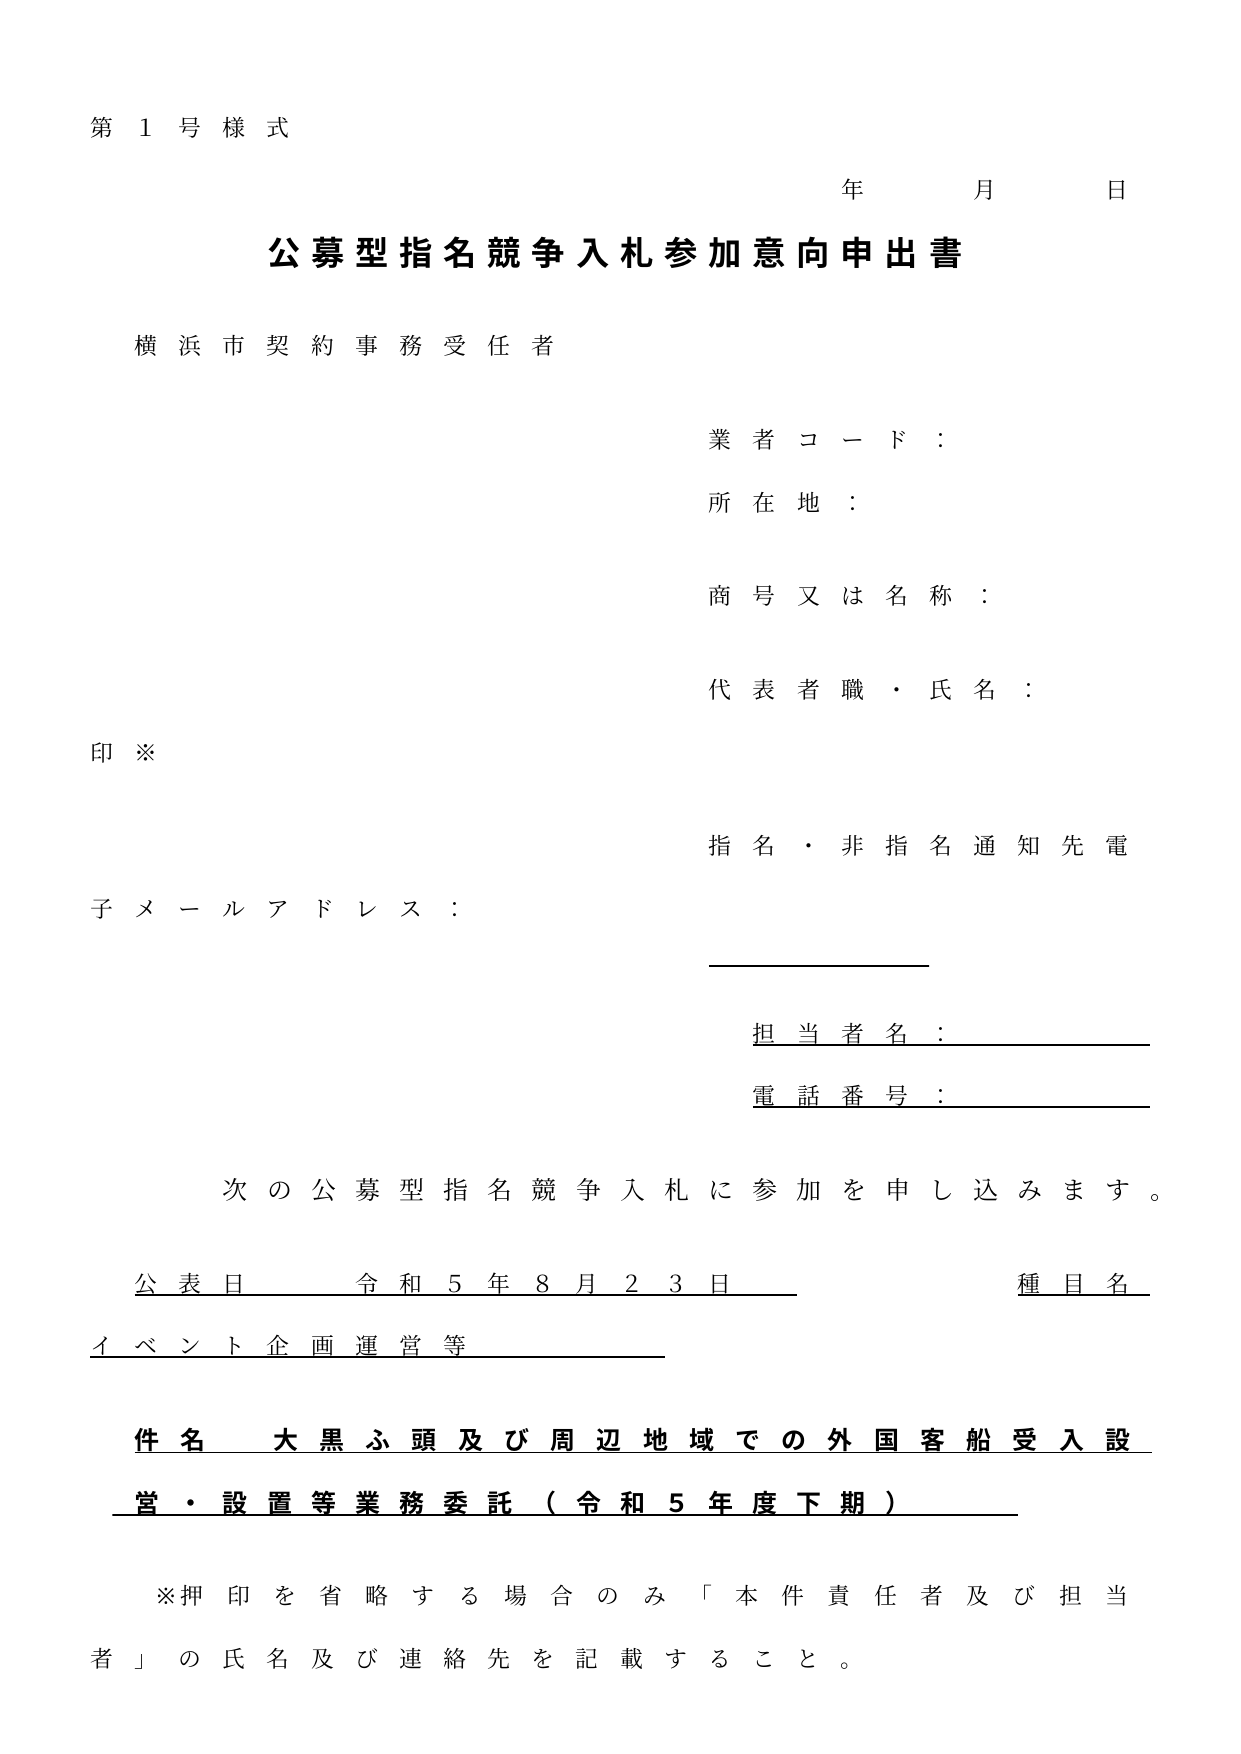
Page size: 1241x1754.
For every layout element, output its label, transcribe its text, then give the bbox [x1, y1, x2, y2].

text 所在地： [90, 470, 1150, 532]
text 年 月 日 [90, 157, 1150, 220]
text 代表者職・氏名： 印※ [90, 657, 1150, 782]
text 公募型指名競争入札参加意向申出書 [90, 220, 1150, 282]
text 業者コード： [90, 407, 1150, 470]
text 担当者名： [90, 1001, 1150, 1064]
text 商号又は名称： [90, 564, 1150, 626]
text ※押印を省略する場合のみ「本件責任者及び担当者」の氏名及び連絡先を記載すること。 [90, 1564, 1150, 1689]
text 横浜市契約事務受任者 [90, 314, 1150, 376]
text 件名 大黒ふ頭及び周辺地域での外国客船受入設営・設置等業務委託（令和５年度下期） [112, 1407, 1150, 1532]
text 電話番号： [90, 1064, 1150, 1126]
text 第１号様式 [90, 95, 1150, 157]
text 公表日 令和５年８月２３日 種目名 イベント企画運営等 [90, 1251, 1150, 1376]
text 指名・非指名通知先電子メールアドレス： [90, 814, 1150, 939]
text 次の公募型指名競争入札に参加を申し込みます。 [90, 1157, 1150, 1220]
